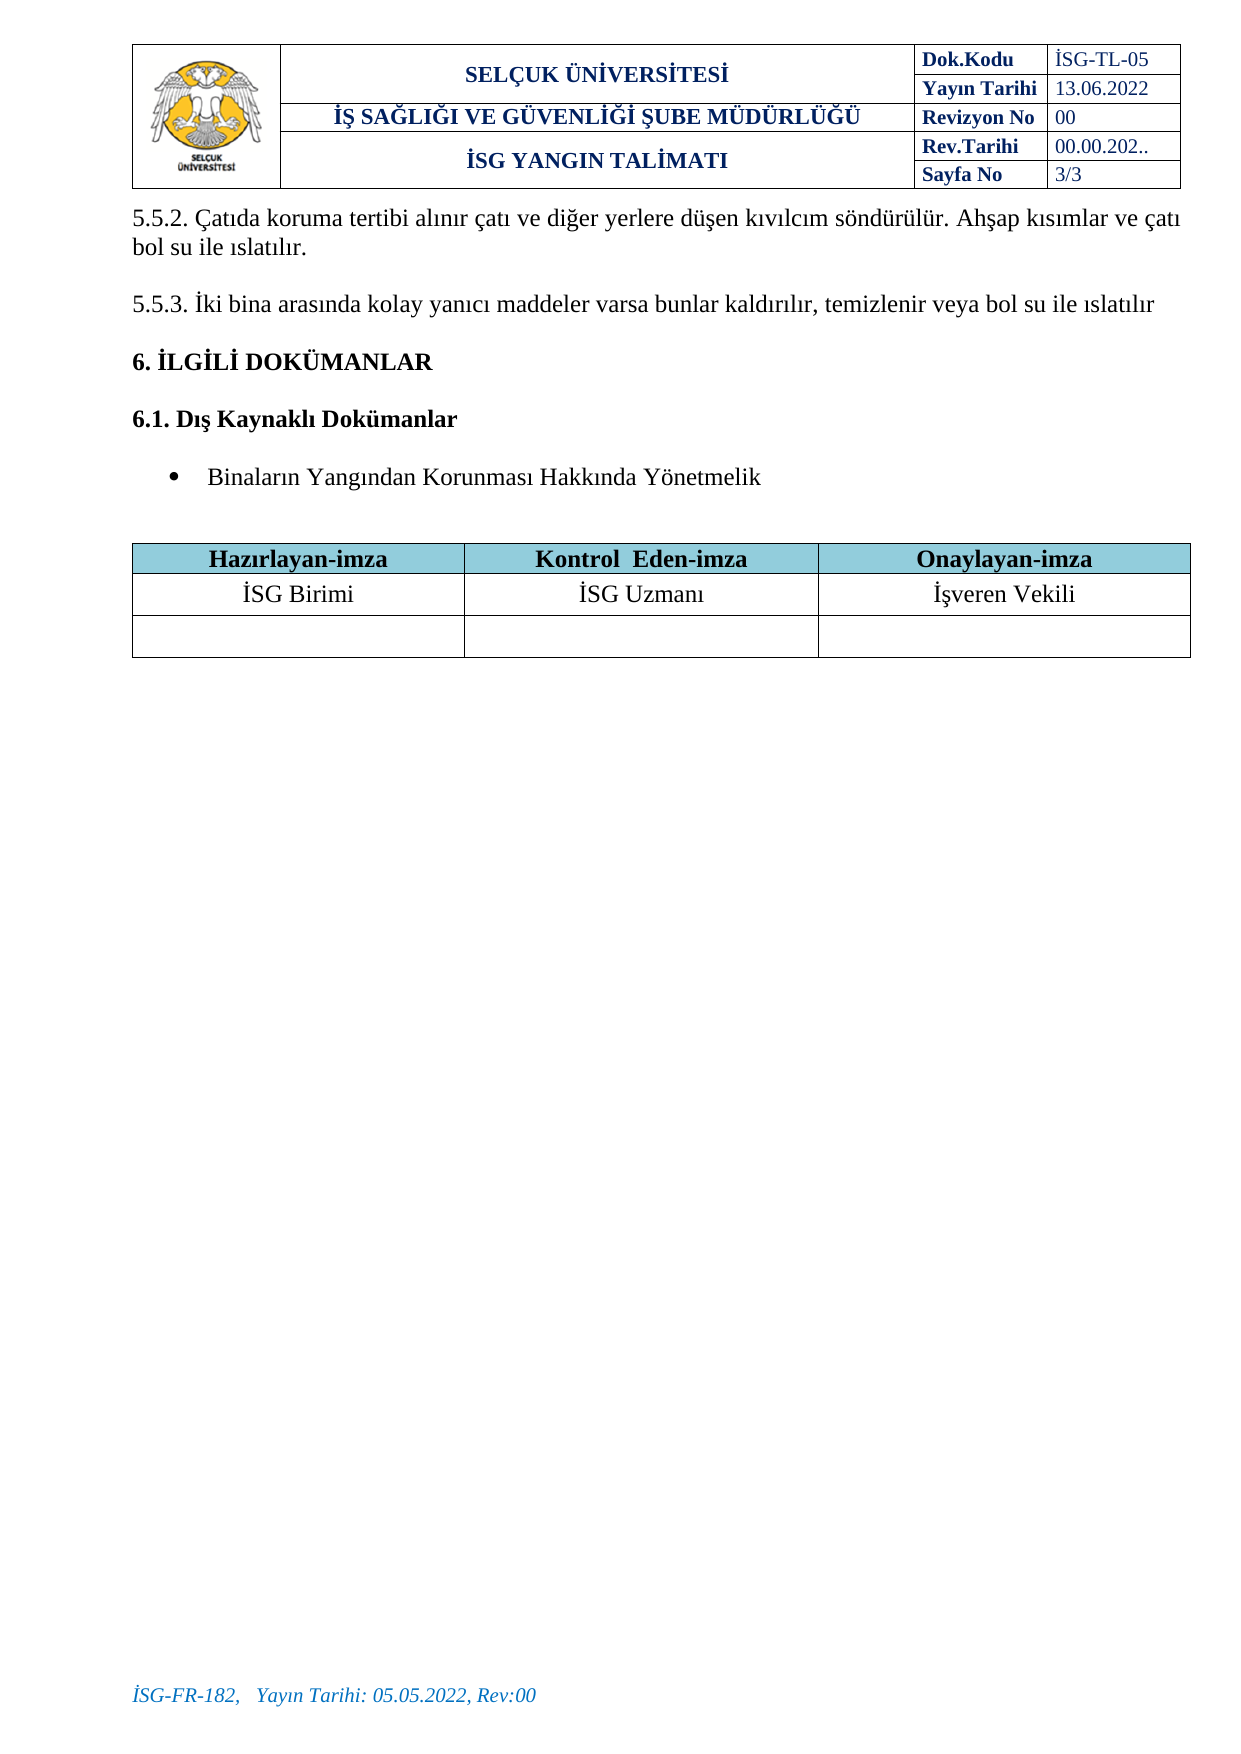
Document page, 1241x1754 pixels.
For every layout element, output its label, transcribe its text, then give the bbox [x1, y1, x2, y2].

list Binaların Yangından Korunması Hakkında Yönetmelik [169, 462, 1181, 491]
table_header Onaylayan-imza [819, 544, 1190, 573]
table_header Kontrol Eden-imza [465, 544, 818, 573]
text 6.1. Dış Kaynaklı Dokümanlar [132, 404, 1181, 433]
table_cell [133, 616, 464, 657]
table_cell [465, 616, 818, 657]
table_header Hazırlayan-imza [133, 544, 464, 573]
table_cell [819, 616, 1190, 657]
table_cell İSG Birimi [133, 574, 464, 615]
table_cell İşveren Vekili [819, 574, 1190, 615]
table_cell İSG Uzmanı [465, 574, 818, 615]
text 5.5.2. Çatıda koruma tertibi alınır çatı ve diğer yerlere düşen kıvılcım söndürülür. Ahşap kısımlar ve çatı bol su ile ıslatılır. [132, 203, 1181, 261]
picture [141, 57, 271, 176]
text 5.5.3. İki bina arasında kolay yanıcı maddeler varsa bunlar kaldırılır, temizlenir veya bol su ile ıslatılır [132, 289, 1181, 318]
text 6. İLGİLİ DOKÜMANLAR [132, 347, 1181, 376]
